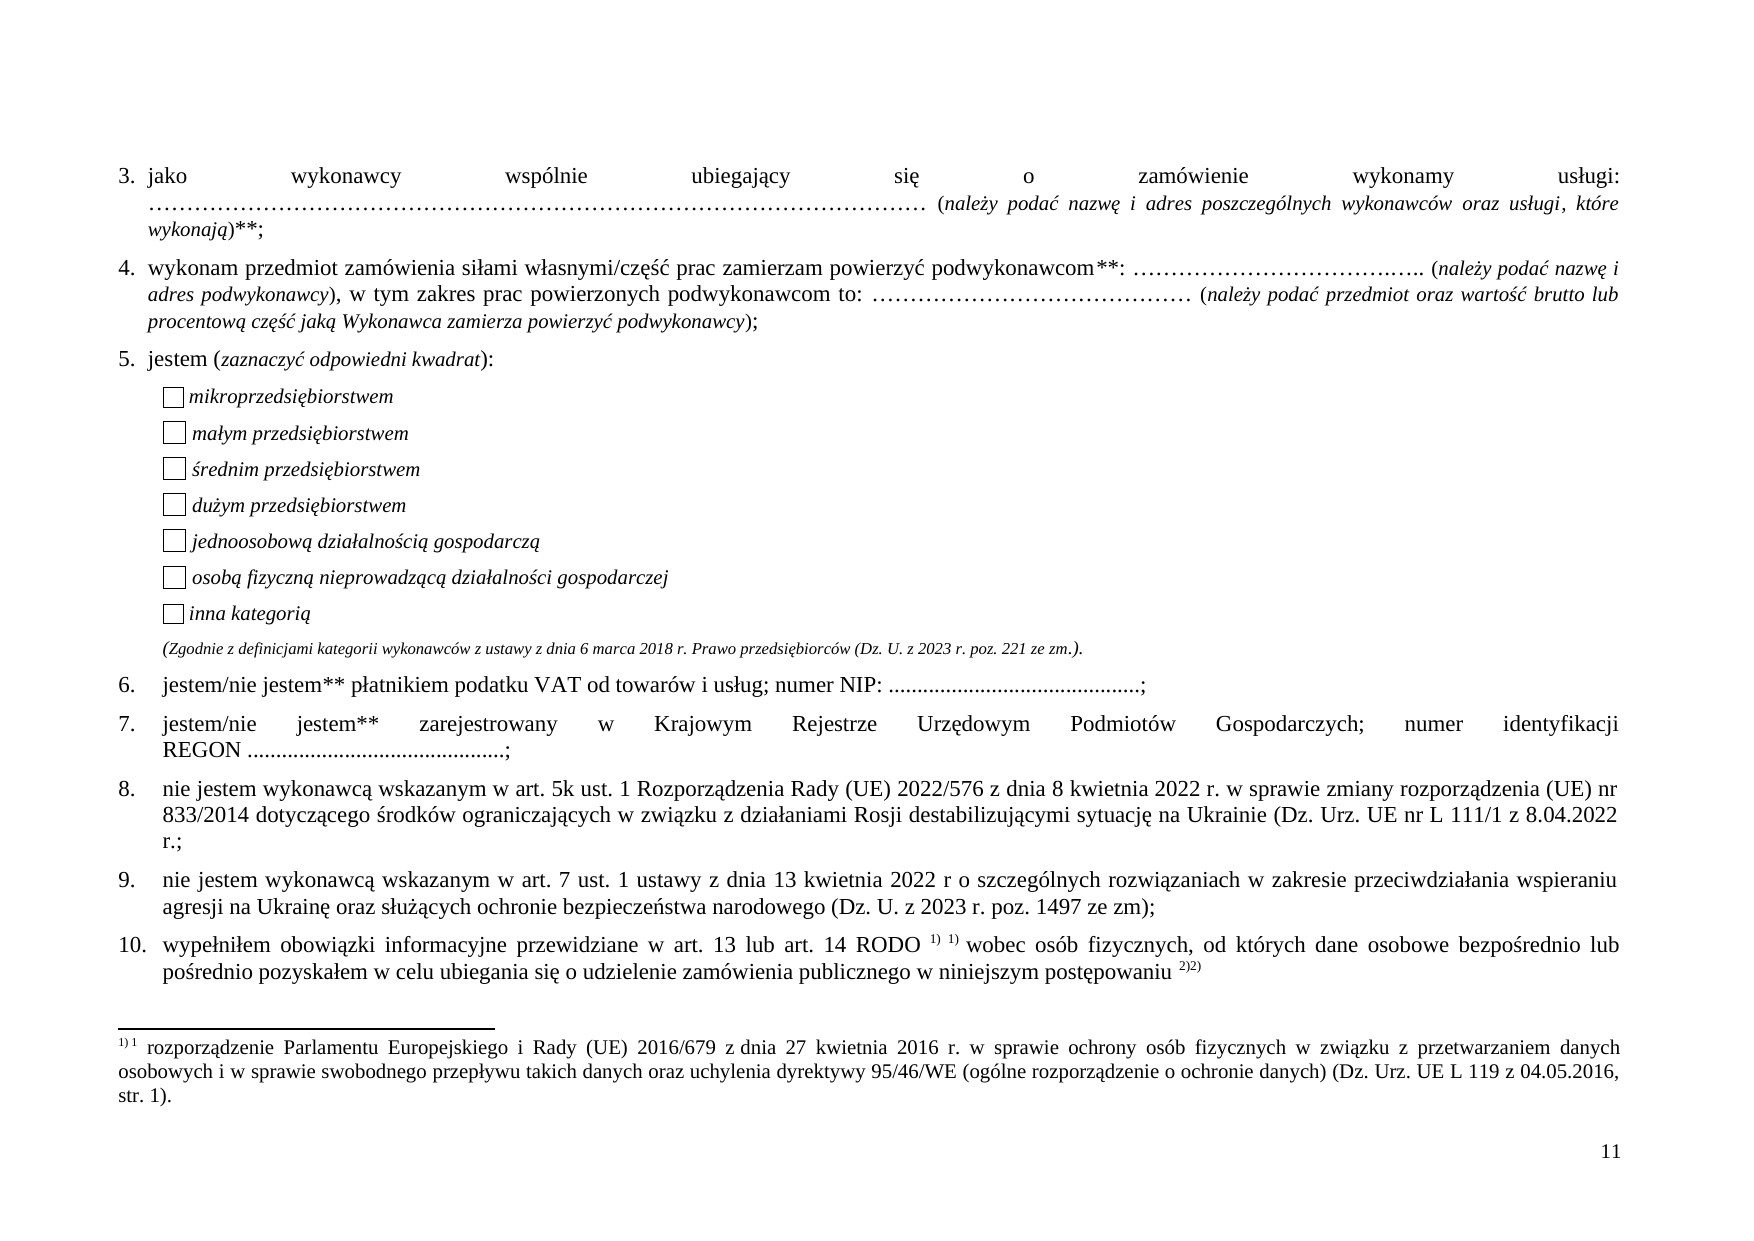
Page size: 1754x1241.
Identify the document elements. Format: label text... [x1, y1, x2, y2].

text (Zgodnie z definicjami kategorii wykonawców z ustawy z dnia 6 marca 2018 r. Prawo przedsiębiorców (Dz. U. z 2023 r. poz. 221 ze zm.). [162, 637, 1621, 658]
text osobą fizyczną nieprowadzącą działalności gospodarczej [162, 564, 1621, 589]
text inna kategorią [162, 601, 1621, 625]
list wypełniłem obowiązki informacyjne przewidziane w art. 13 lub art. 14 RODO 1) wobec osób fizycznych, od których dane osobowe bezpośrednio lub pośrednio pozyskałem w celu ubiegania się o udzielenie zamówienia publicznego w niniejszym postępowaniu 2) [118, 932, 1621, 984]
list jestem/nie jestem** zarejestrowany w Krajowym Rejestrze Urzędowym Podmiotów Gospodarczych; numer identyfikacji REGON .............................................; [118, 709, 1621, 762]
list jako wykonawcy wspólnie ubiegający się o zamówienie wykonamy usługi: ………………………………………………………………………………………… (należy podać nazwę i adres poszczególnych wykonawców oraz usługi, które wykonają)**; [118, 162, 1621, 241]
text jednoosobową działalnością gospodarczą [162, 528, 1621, 553]
list jestem (zaznaczyć odpowiedni kwadrat): [118, 346, 1621, 372]
text małym przedsiębiorstwem [162, 420, 1621, 444]
list wykonam przedmiot zamówienia siłami własnymi/część prac zamierzam powierzyć podwykonawcom**: …………………………….….. (należy podać nazwę i adres podwykonawcy), w tym zakres prac powierzonych podwykonawcom to: …………………………………… (należy podać przedmiot oraz wartość brutto lub procentową część jaką Wykonawca zamierza powierzyć podwykonawcy); [118, 254, 1621, 333]
text mikroprzedsiębiorstwem [162, 384, 1621, 408]
list nie jestem wykonawcą wskazanym w art. 7 ust. 1 ustawy z dnia 13 kwietnia 2022 r o szczególnych rozwiązaniach w zakresie przeciwdziałania wspieraniu agresji na Ukrainę oraz służących ochronie bezpieczeństwa narodowego (Dz. U. z 2023 r. poz. 1497 ze zm); [118, 866, 1621, 919]
text dużym przedsiębiorstwem [162, 492, 1621, 517]
text średnim przedsiębiorstwem [162, 456, 1621, 481]
list nie jestem wykonawcą wskazanym w art. 5k ust. 1 Rozporządzenia Rady (UE) 2022/576 z dnia 8 kwietnia 2022 r. w sprawie zmiany rozporządzenia (UE) nr 833/2014 dotyczącego środków ograniczających w związku z działaniami Rosji destabilizującymi sytuację na Ukrainie (Dz. Urz. UE nr L 111/1 z 8.04.2022 r.; [118, 775, 1621, 854]
list jestem/nie jestem** płatnikiem podatku VAT od towarów i usług; numer NIP: ............................................; [118, 671, 1621, 697]
